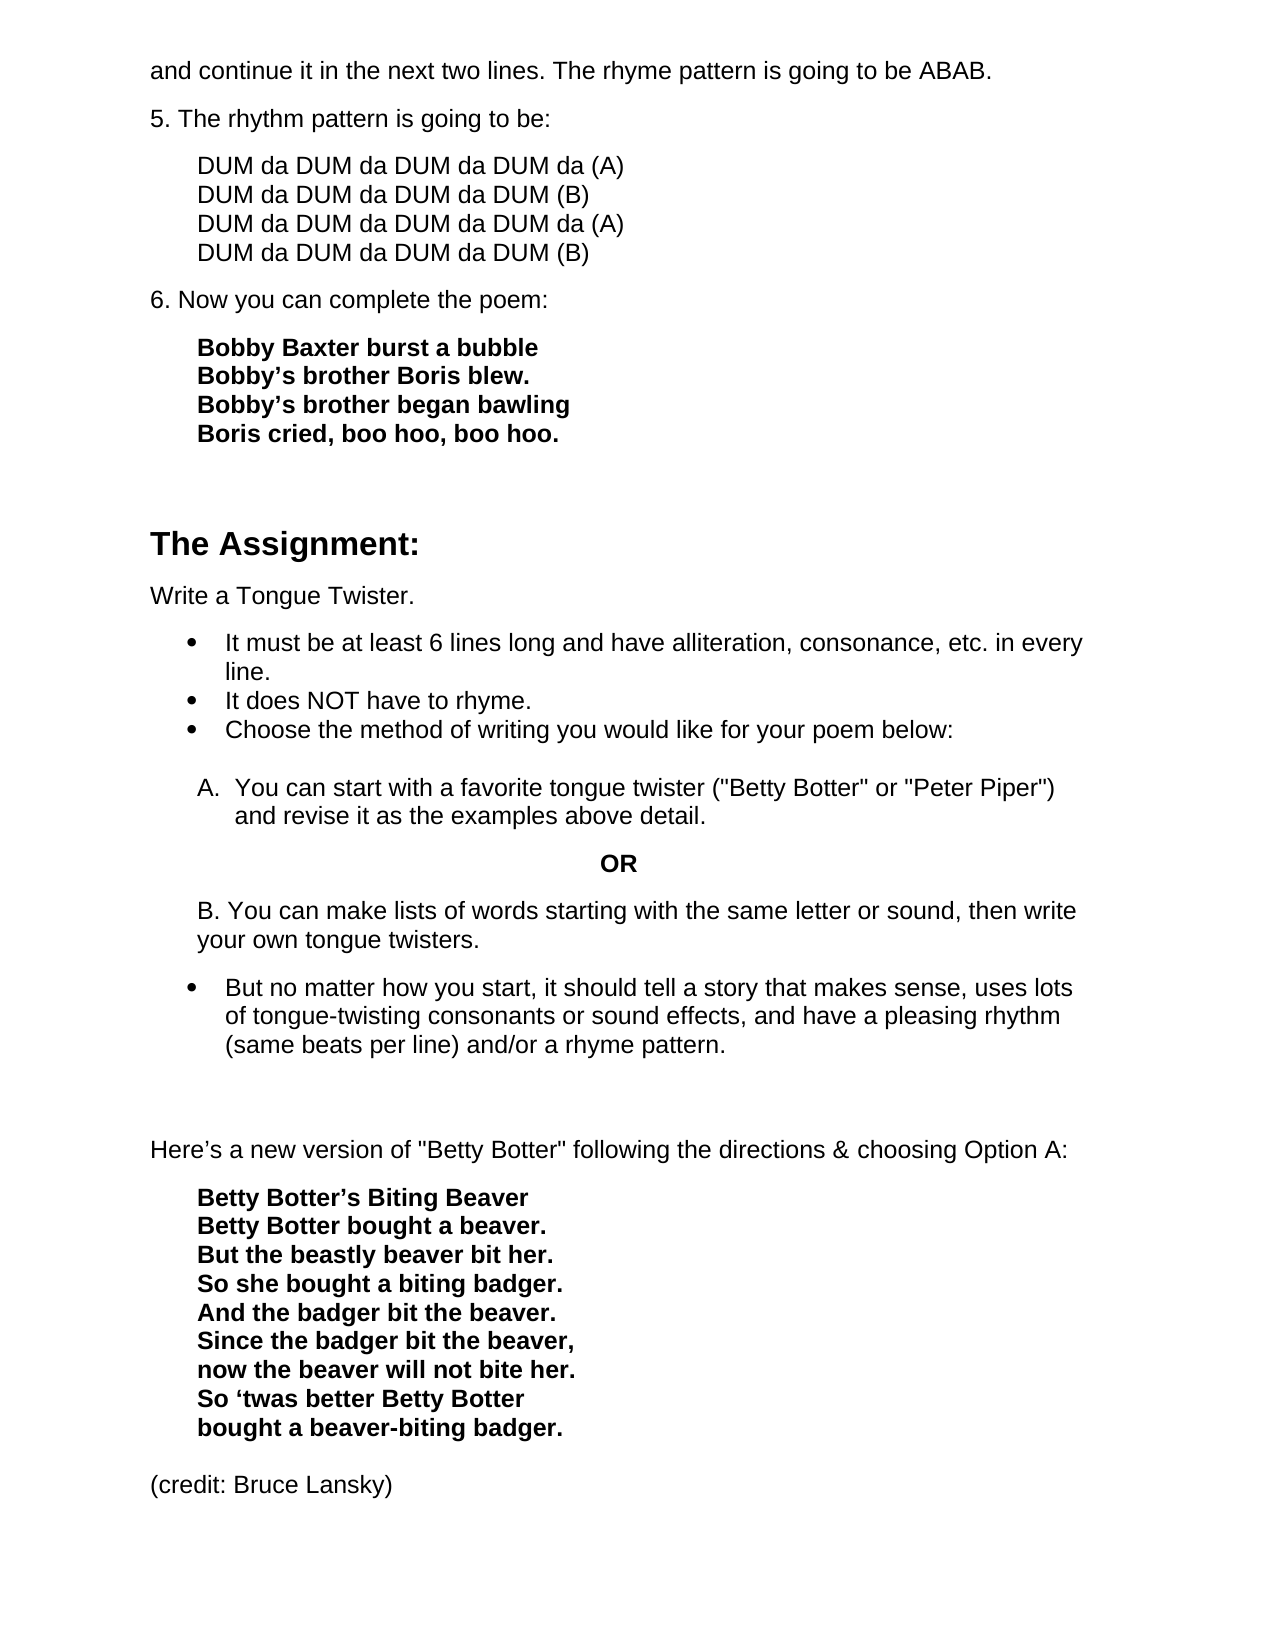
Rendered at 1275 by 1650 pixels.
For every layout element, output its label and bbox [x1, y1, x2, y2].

table_cell [150, 38, 1087, 1499]
